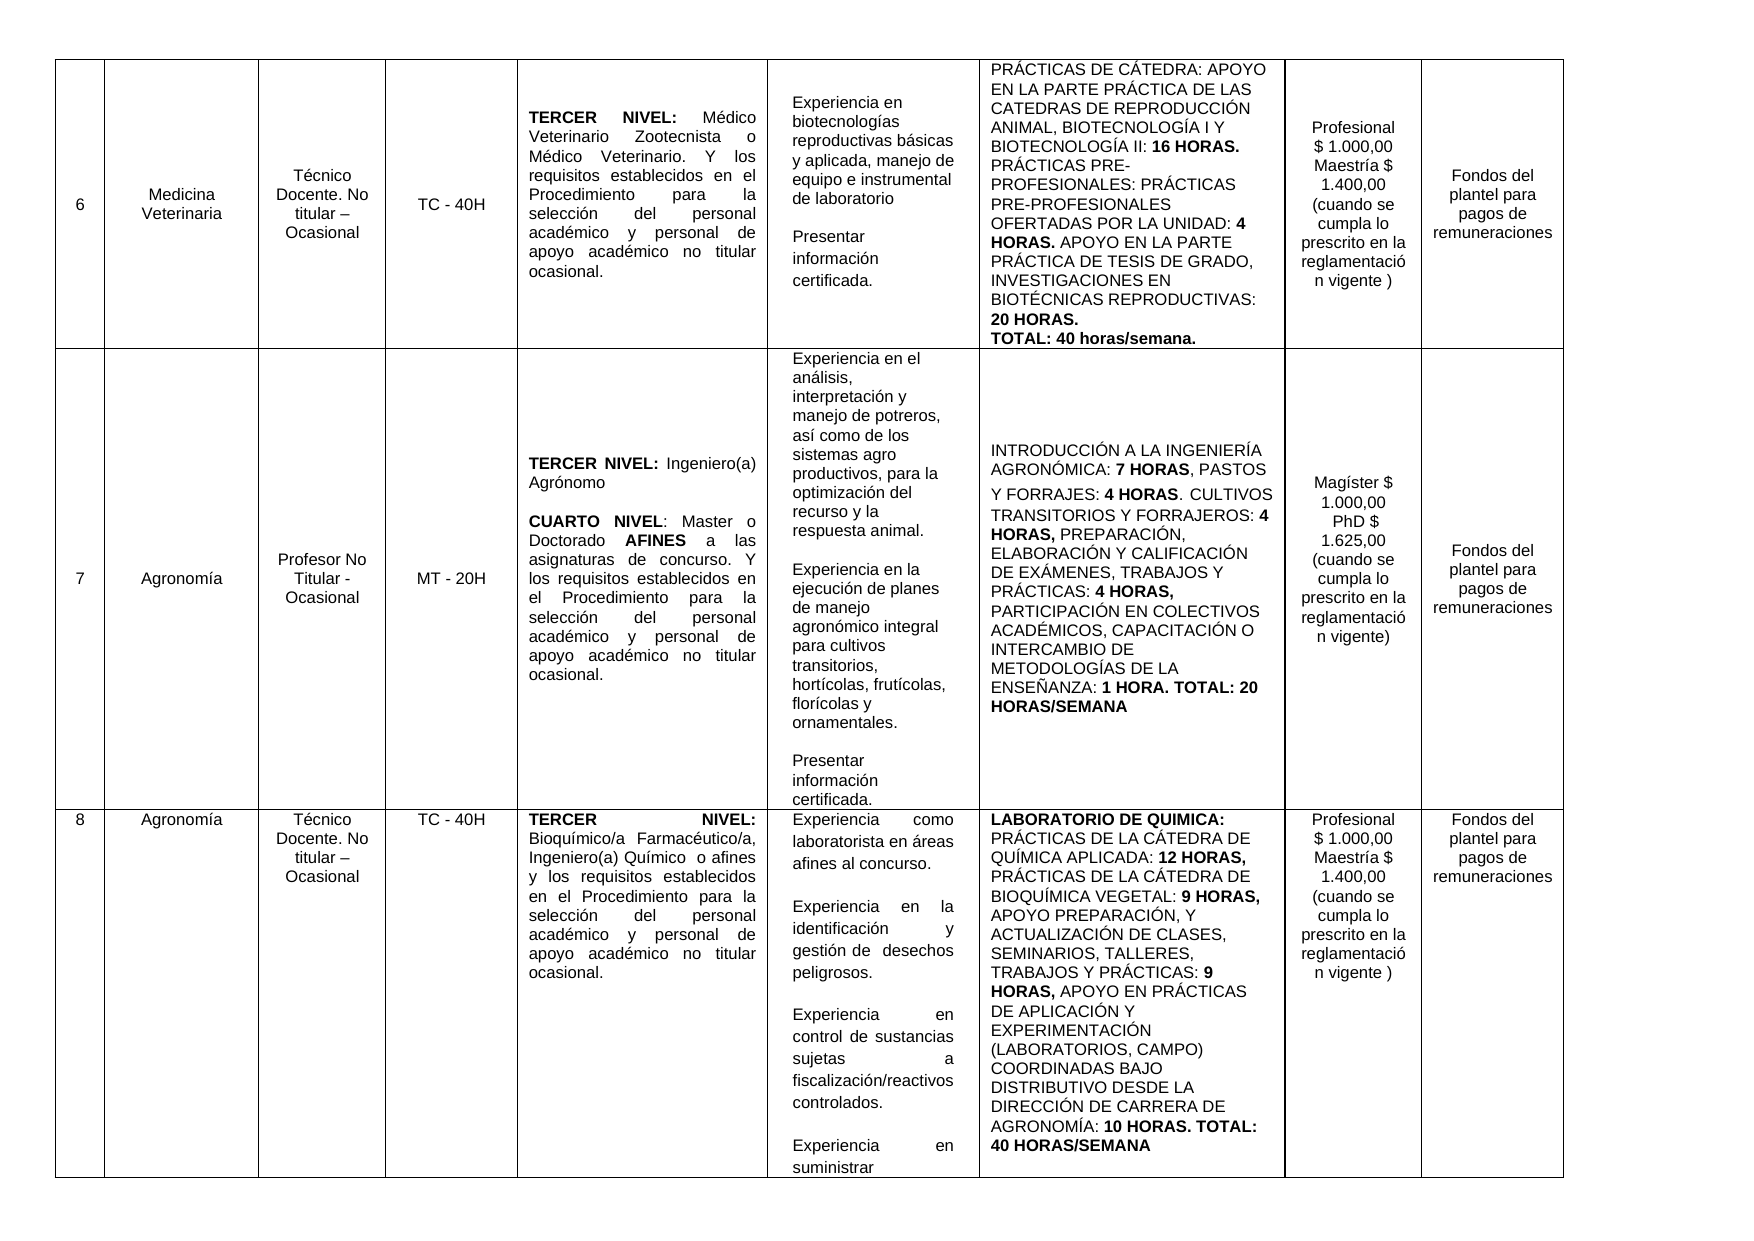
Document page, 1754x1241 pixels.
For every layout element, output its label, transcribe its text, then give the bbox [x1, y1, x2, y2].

table_cell Experiencia en biotecnologías reproductivas básicas y aplicada, manejo de equipo e instrumental de laboratorio Presentar información certificada. [768, 60, 979, 348]
table_cell 6 [56, 60, 104, 348]
table_cell Agronomía [105, 810, 258, 1177]
table_cell 8 [56, 810, 104, 1177]
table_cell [259, 60, 385, 348]
table_cell PRÁCTICAS DE CÁTEDRA: APOYO EN LA PARTE PRÁCTICA DE LAS CATEDRAS DE REPRODUCCIÓN ANIMAL, BIOTECNOLOGÍA I Y BIOTECNOLOGÍA II: 16 HORAS. PRÁCTICAS PRE-PROFESIONALES: PRÁCTICAS PRE-PROFESIONALES OFERTADAS POR LA UNIDAD: 4 HORAS. APOYO EN LA PARTE PRÁCTICA DE TESIS DE GRADO, INVESTIGACIONES EN BIOTÉCNICAS REPRODUCTIVAS: 20 HORAS. TOTAL: 40 horas/semana. [980, 60, 1284, 348]
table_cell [980, 810, 1284, 1177]
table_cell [768, 810, 979, 1177]
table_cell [518, 810, 767, 1177]
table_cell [1286, 810, 1421, 1177]
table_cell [105, 60, 258, 348]
table_cell TC - 40H [386, 60, 517, 348]
table_cell TC - 40H [386, 810, 517, 1177]
table_cell Agronomía [105, 349, 258, 809]
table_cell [1422, 810, 1563, 1177]
table_cell INTRODUCCIÓN A LA INGENIERÍA AGRONÓMICA: 7 HORAS, PASTOS Y FORRAJES: 4 HORAS. CULTIVOS TRANSITORIOS Y FORRAJEROS: 4 HORAS, PREPARACIÓN, ELABORACIÓN Y CALIFICACIÓN DE EXÁMENES, TRABAJOS Y PRÁCTICAS: 4 HORAS, PARTICIPACIÓN EN COLECTIVOS ACADÉMICOS, CAPACITACIÓN O INTERCAMBIO DE METODOLOGÍAS DE LA ENSEÑANZA: 1 HORA. TOTAL: 20 HORAS/SEMANA [980, 349, 1284, 809]
table_cell Magíster $ 1.000,00 PhD $ 1.625,00 (cuando se cumpla lo prescrito en la reglamentación vigente) [1286, 349, 1421, 809]
table_cell Experiencia en el análisis, interpretación y manejo de potreros, así como de los sistemas agro productivos, para la optimización del recurso y la respuesta animal. Experiencia en la ejecución de planes de manejo agronómico integral para cultivos transitorios, hortícolas, frutícolas, florícolas y ornamentales. Presentar información certificada. [768, 349, 979, 809]
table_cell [259, 810, 385, 1177]
table_cell Profesional $ 1.000,00 Maestría $ 1.400,00 (cuando se cumpla lo prescrito en la reglamentación vigente ) [1286, 60, 1421, 348]
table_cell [518, 60, 767, 348]
table_cell 7 [56, 349, 104, 809]
table_cell TERCER NIVEL: Ingeniero(a) Agrónomo CUARTO NIVEL: Master o Doctorado AFINES a las asignaturas de concurso. Y los requisitos establecidos en el Procedimiento para la selección del personal académico y personal de apoyo académico no titular ocasional. [518, 349, 767, 809]
table_cell Fondos del plantel para pagos de remuneraciones [1422, 349, 1563, 809]
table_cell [1422, 60, 1563, 348]
table_cell MT - 20H [386, 349, 517, 809]
table_cell Profesor No Titular - Ocasional [259, 349, 385, 809]
